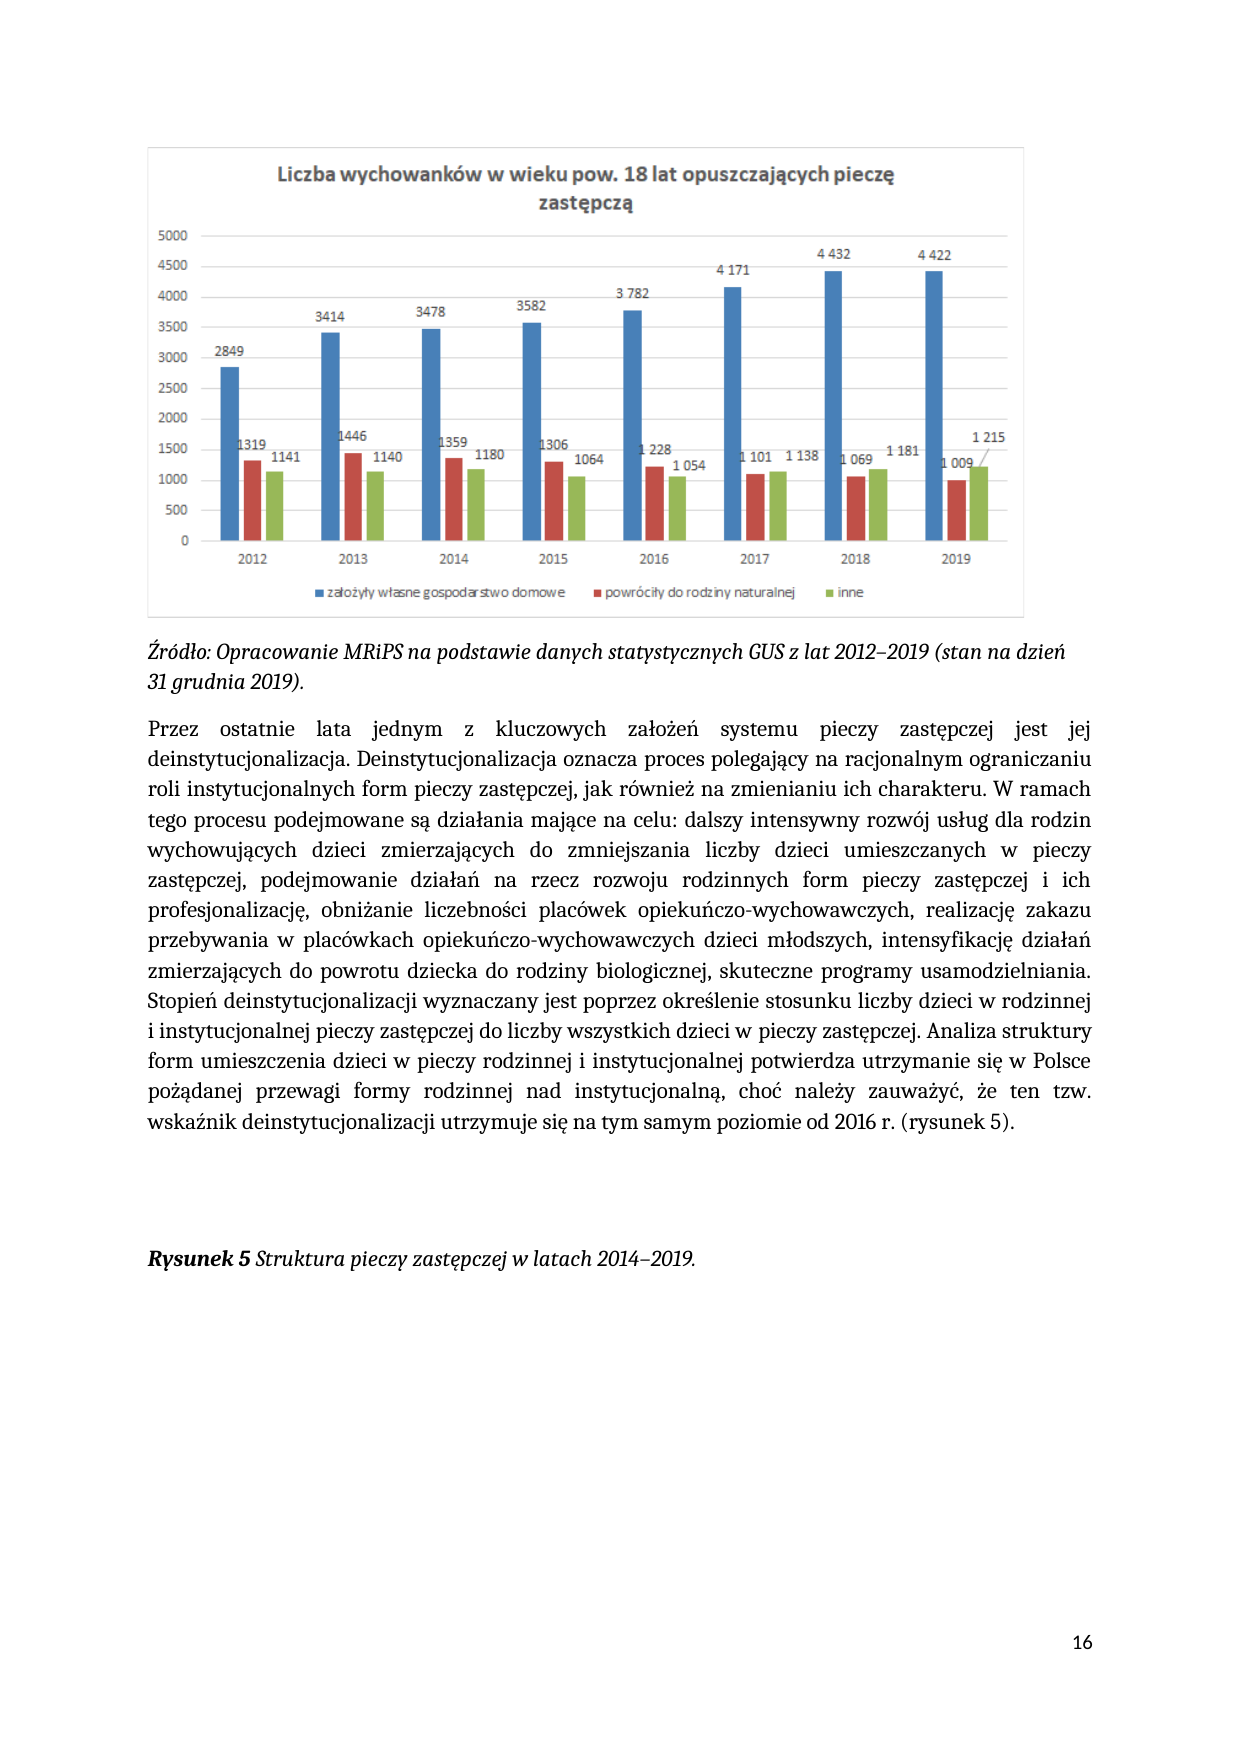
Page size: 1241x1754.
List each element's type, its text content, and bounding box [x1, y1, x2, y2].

text Rysunek 5 Struktura pieczy zastępczej w latach 2014–2019. [148, 1246, 1093, 1272]
picture [147, 147, 1025, 618]
text Źródło: Opracowanie MRiPS na podstawie danych statystycznych GUS z lat 2012–2019 (stan na dzień 31 grudnia 2019). [148, 639, 1093, 695]
text Przez ostatnie lata jednym z kluczowych założeń systemu pieczy zastępczej jest jej deinstytucjonalizacja. Deinstytucjonalizacja oznacza proces polegający na racjonalnym ograniczaniu roli instytucjonalnych form pieczy zastępczej, jak również na zmienianiu ich charakteru. W ramach tego procesu podejmowane są działania mające na celu: dalszy intensywny rozwój usług dla rodzin wychowujących dzieci zmierzających do zmniejszania liczby dzieci umieszczanych w pieczy zastępczej, podejmowanie działań na rzecz rozwoju rodzinnych form pieczy zastępczej i ich profesjonalizację, obniżanie liczebności placówek opiekuńczo-wychowawczych, realizację zakazu przebywania w placówkach opiekuńczo-wychowawczych dzieci młodszych, intensyfikację działań zmierzających do powrotu dziecka do rodziny biologicznej, skuteczne programy usamodzielniania. Stopień deinstytucjonalizacji wyznaczany jest poprzez określenie stosunku liczby dzieci w rodzinnej i instytucjonalnej pieczy zastępczej do liczby wszystkich dzieci w pieczy zastępczej. Analiza struktury form umieszczenia dzieci w pieczy rodzinnej i instytucjonalnej potwierdza utrzymanie się w Polsce pożądanej przewagi formy rodzinnej nad instytucjonalną, choć należy zauważyć, że ten tzw. wskaźnik deinstytucjonalizacji utrzymuje się na tym samym poziomie od 2016 r. (rysunek 5). [148, 716, 1093, 1135]
